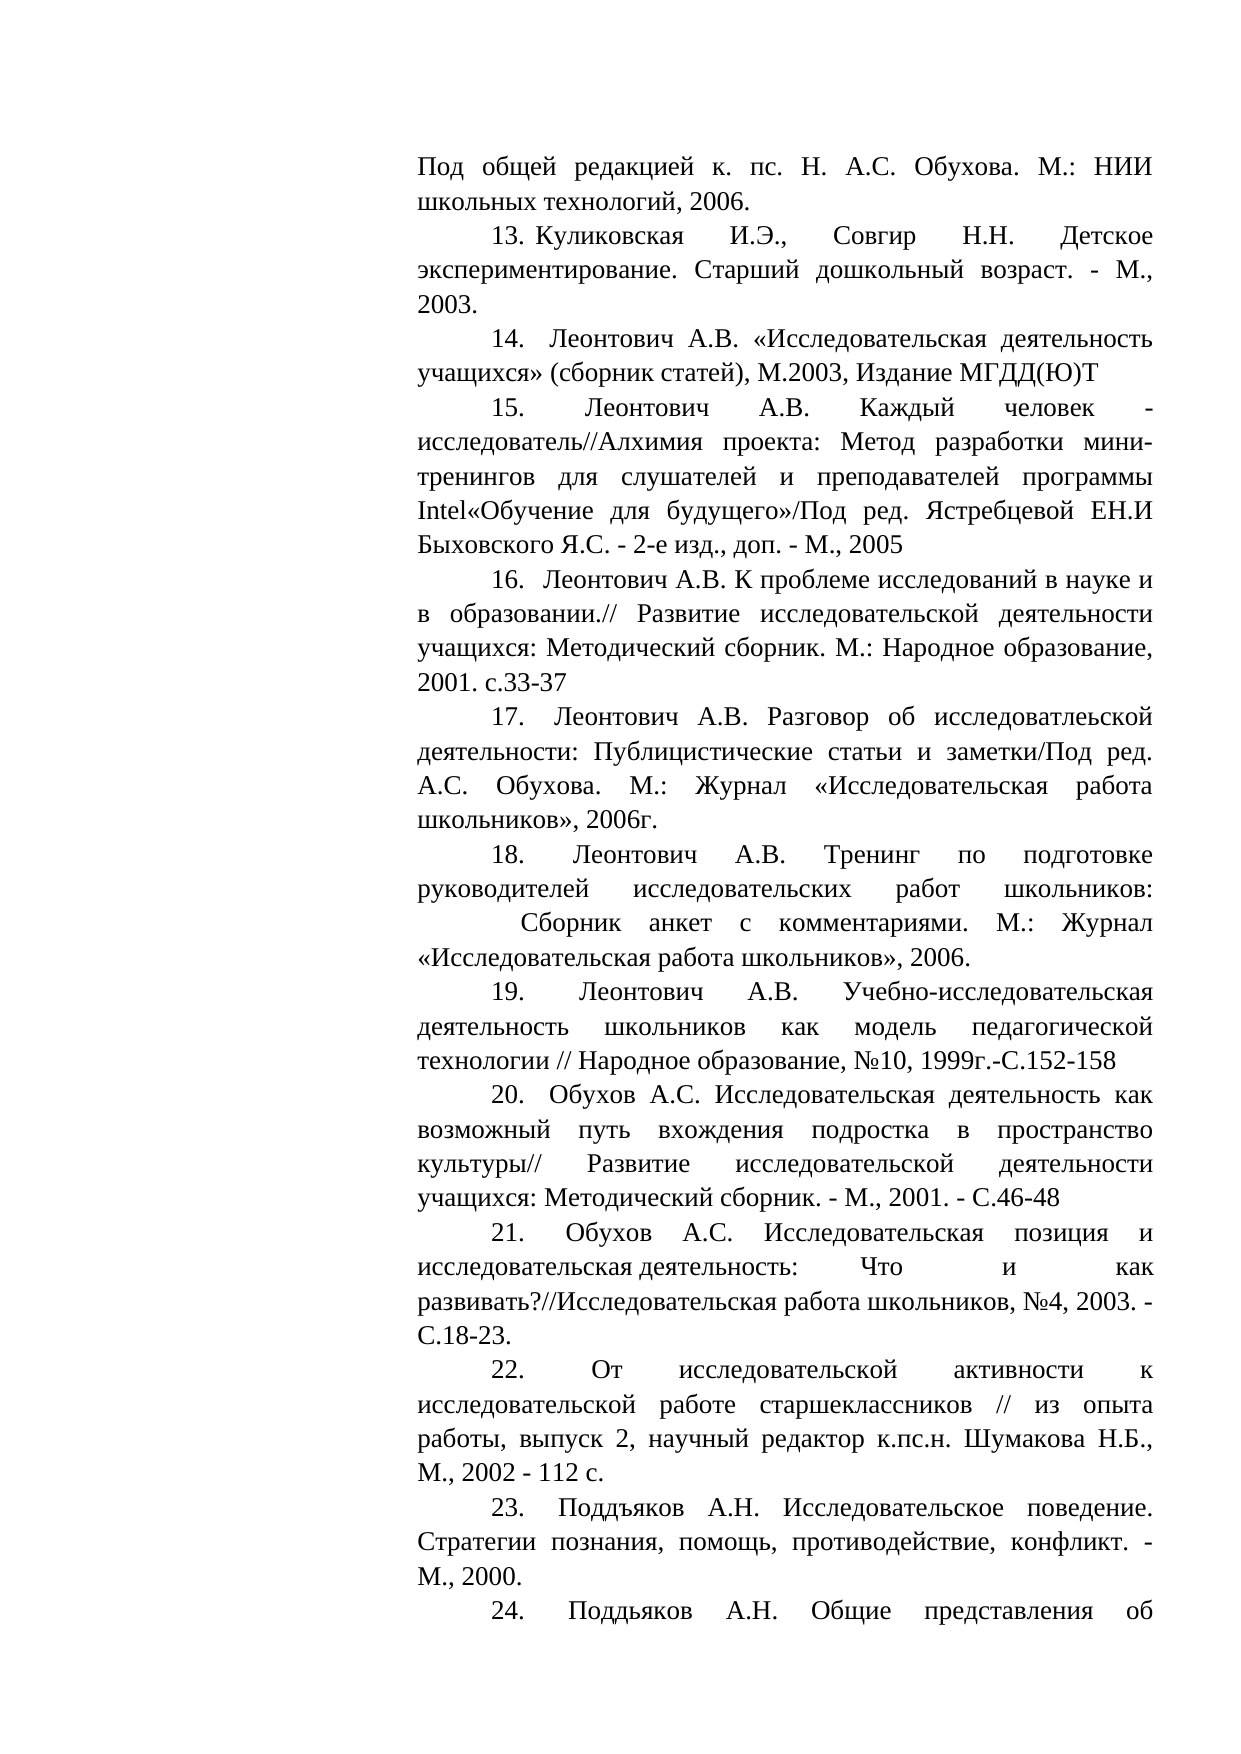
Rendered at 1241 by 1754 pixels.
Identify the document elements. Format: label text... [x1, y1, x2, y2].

list Обухов А.С. Исследовательская деятельность как возможный путь вхождения подростка в пространство культуры// Развитие исследовательской деятельности учащихся: Методический сборник. - М., 2001. - С.46-48 [417, 1075, 1154, 1213]
list Леонтович А.В. Разговор об исследоватлеьской деятельности: Публицистические статьи и заметки/Под ред. А.С. Обухова. М.: Журнал «Исследовательская работа школьников», 2006г. [417, 697, 1154, 834]
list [417, 147, 1154, 216]
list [417, 1591, 1154, 1625]
list Поддъяков А.Н. Исследовательское поведение. Стратегии познания, помощь, противодействие, конфликт. - М., 2000. [417, 1488, 1154, 1591]
list Леонтович А.В. К проблеме исследований в науке и в образовании.// Развитие исследовательской деятельности учащихся: Методический сборник. М.: Народное образование, 2001. с.33-37 [417, 559, 1154, 697]
list Куликовская И.Э., Совгир Н.Н. Детское экспериментирование. Старший дошкольный возраст. - М., 2003. [417, 216, 1154, 319]
list Леонтович А.В. «Исследовательская деятельность учащихся» (сборник статей), М.2003, Издание МГДД(Ю)Т [417, 319, 1154, 388]
list Леонтович А.В. Тренинг по подготовке руководителей исследовательских работ школьников: Сборник анкет с комментариями. М.: Журнал «Исследовательская работа школьников», 2006. [417, 834, 1154, 972]
list Обухов А.С. Исследовательская позиция и исследовательская деятельность: Что и как развивать?//Исследовательская работа школьников, №4, 2003. - С.18-23. [417, 1213, 1154, 1350]
list Леонтович А.В. Каждый человек - исследователь//Алхимия проекта: Метод разработки мини-тренингов для слушателей и преподавателей программы Intel«Обучение для будущего»/Под ред. Ястребцевой ЕН.И Быховского Я.С. - 2-е изд., доп. - М., 2005 [417, 388, 1154, 559]
list Леонтович А.В. Учебно-исследовательская деятельность школьников как модель педагогической технологии // Народное образование, №10, 1999г.-С.152-158 [417, 972, 1154, 1075]
list От исследовательской активности к исследовательской работе старшеклассников // из опыта работы, выпуск 2, научный редактор к.пс.н. Шумакова Н.Б., М., 2002 - 112 с. [417, 1350, 1154, 1488]
